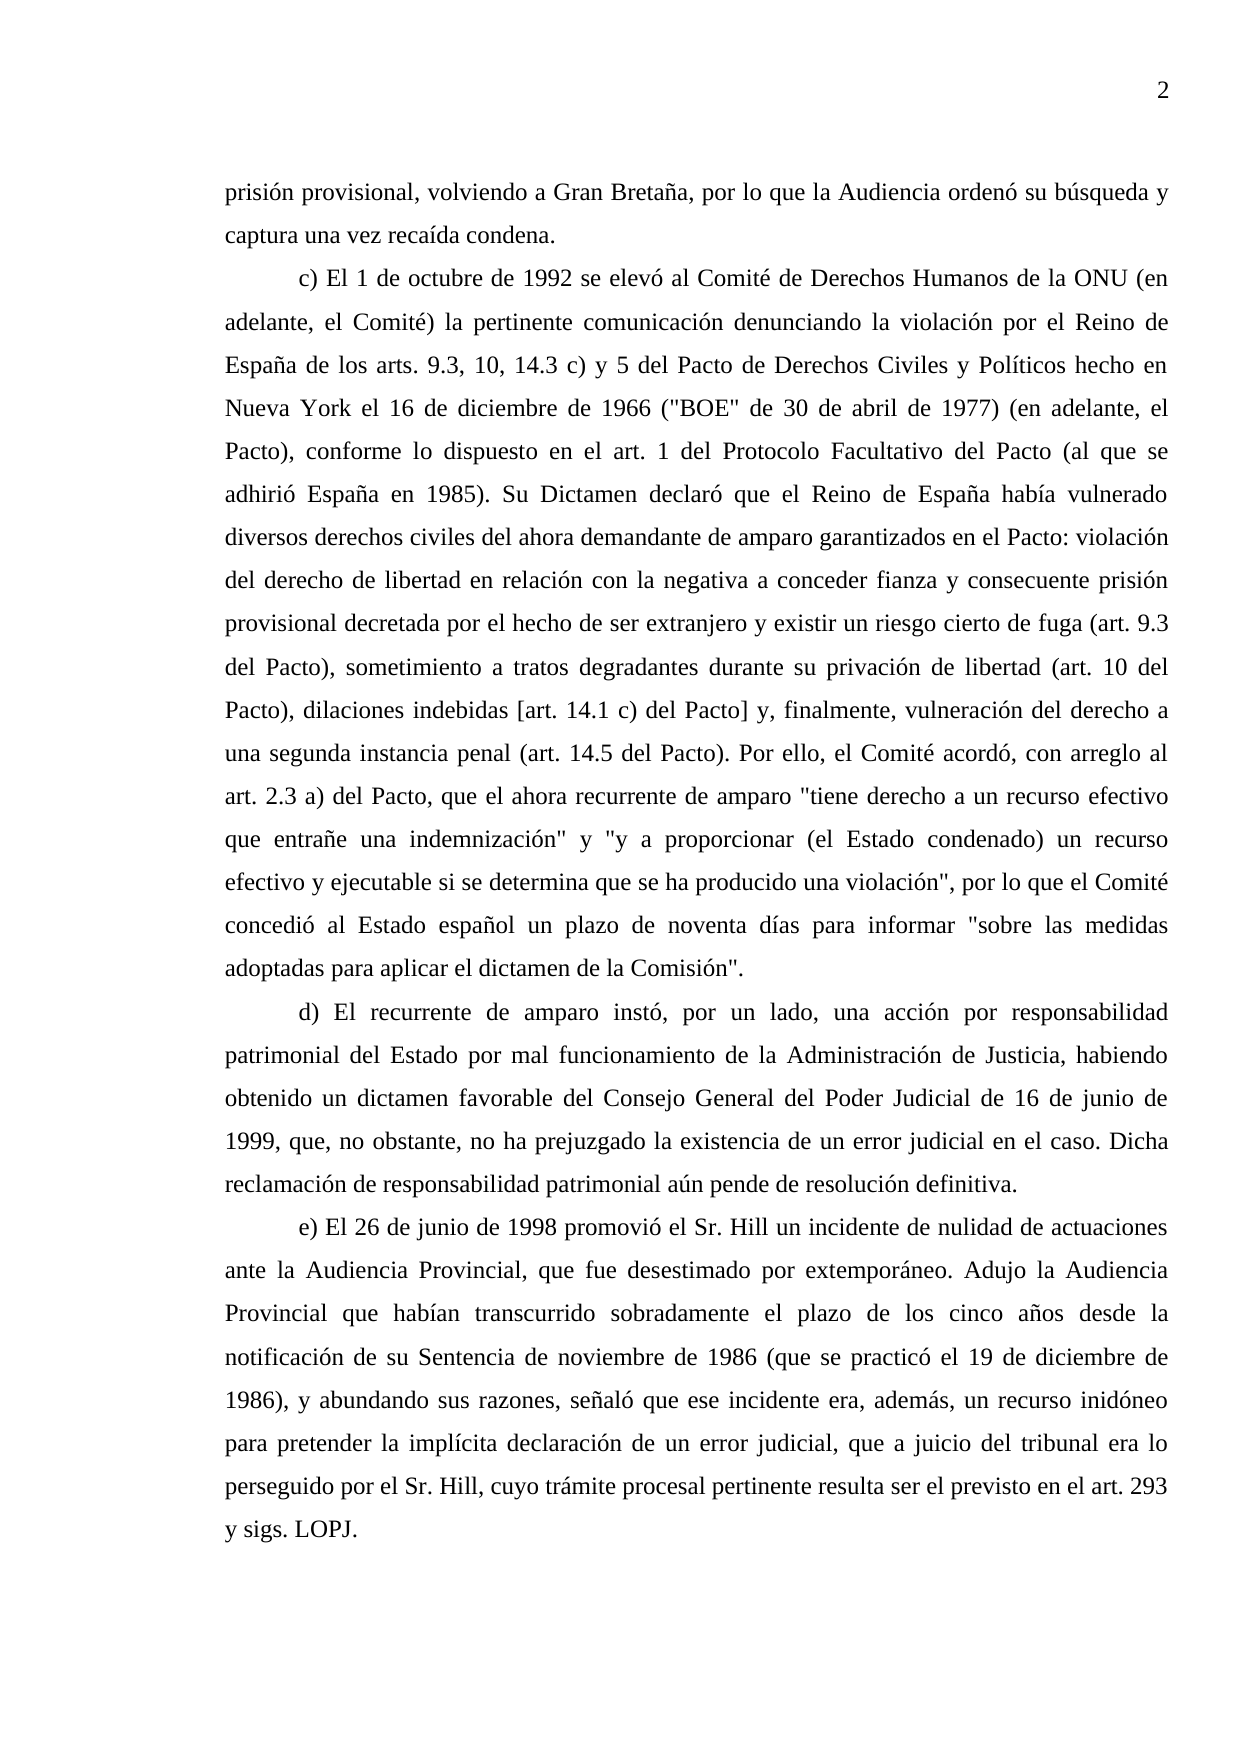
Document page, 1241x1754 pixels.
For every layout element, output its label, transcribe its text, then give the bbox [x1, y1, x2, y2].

text c) El 1 de octubre de 1992 se elevó al Comité de Derechos Humanos de la ONU (en adelante, el Comité) la pertinente comunicación denunciando la violación por el Reino de España de los arts. 9.3, 10, 14.3 c) y 5 del Pacto de Derechos Civiles y Políticos hecho en Nueva York el 16 de diciembre de 1966 ("BOE" de 30 de abril de 1977) (en adelante, el Pacto), conforme lo dispuesto en el art. 1 del Protocolo Facultativo del Pacto (al que se adhirió España en 1985). Su Dictamen declaró que el Reino de España había vulnerado diversos derechos civiles del ahora demandante de amparo garantizados en el Pacto: violación del derecho de libertad en relación con la negativa a conceder fianza y consecuente prisión provisional decretada por el hecho de ser extranjero y existir un riesgo cierto de fuga (art. 9.3 del Pacto), sometimiento a tratos degradantes durante su privación de libertad (art. 10 del Pacto), dilaciones indebidas [art. 14.1 c) del Pacto] y, finalmente, vulneración del derecho a una segunda instancia penal (art. 14.5 del Pacto). Por ello, el Comité acordó, con arreglo al art. 2.3 a) del Pacto, que el ahora recurrente de amparo "tiene derecho a un recurso efectivo que entrañe una indemnización" y "y a proporcionar (el Estado condenado) un recurso efectivo y ejecutable si se determina que se ha producido una violación", por lo que el Comité concedió al Estado español un plazo de noventa días para informar "sobre las medidas adoptadas para aplicar el dictamen de la Comisión". [224, 263, 1169, 982]
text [224, 177, 1169, 249]
text e) El 26 de junio de 1998 promovió el Sr. Hill un incidente de nulidad de actuaciones ante la Audiencia Provincial, que fue desestimado por extemporáneo. Adujo la Audiencia Provincial que habían transcurrido sobradamente el plazo de los cinco años desde la notificación de su Sentencia de noviembre de 1986 (que se practicó el 19 de diciembre de 1986), y abundando sus razones, señaló que ese incidente era, además, un recurso inidóneo para pretender la implícita declaración de un error judicial, que a juicio del tribunal era lo perseguido por el Sr. Hill, cuyo trámite procesal pertinente resulta ser el previsto en el art. 293 y sigs. LOPJ. [224, 1212, 1169, 1543]
text d) El recurrente de amparo instó, por un lado, una acción por responsabilidad patrimonial del Estado por mal funcionamiento de la Administración de Justicia, habiendo obtenido un dictamen favorable del Consejo General del Poder Judicial de 16 de junio de 1999, que, no obstante, no ha prejuzgado la existencia de un error judicial en el caso. Dicha reclamación de responsabilidad patrimonial aún pende de resolución definitiva. [224, 997, 1169, 1198]
